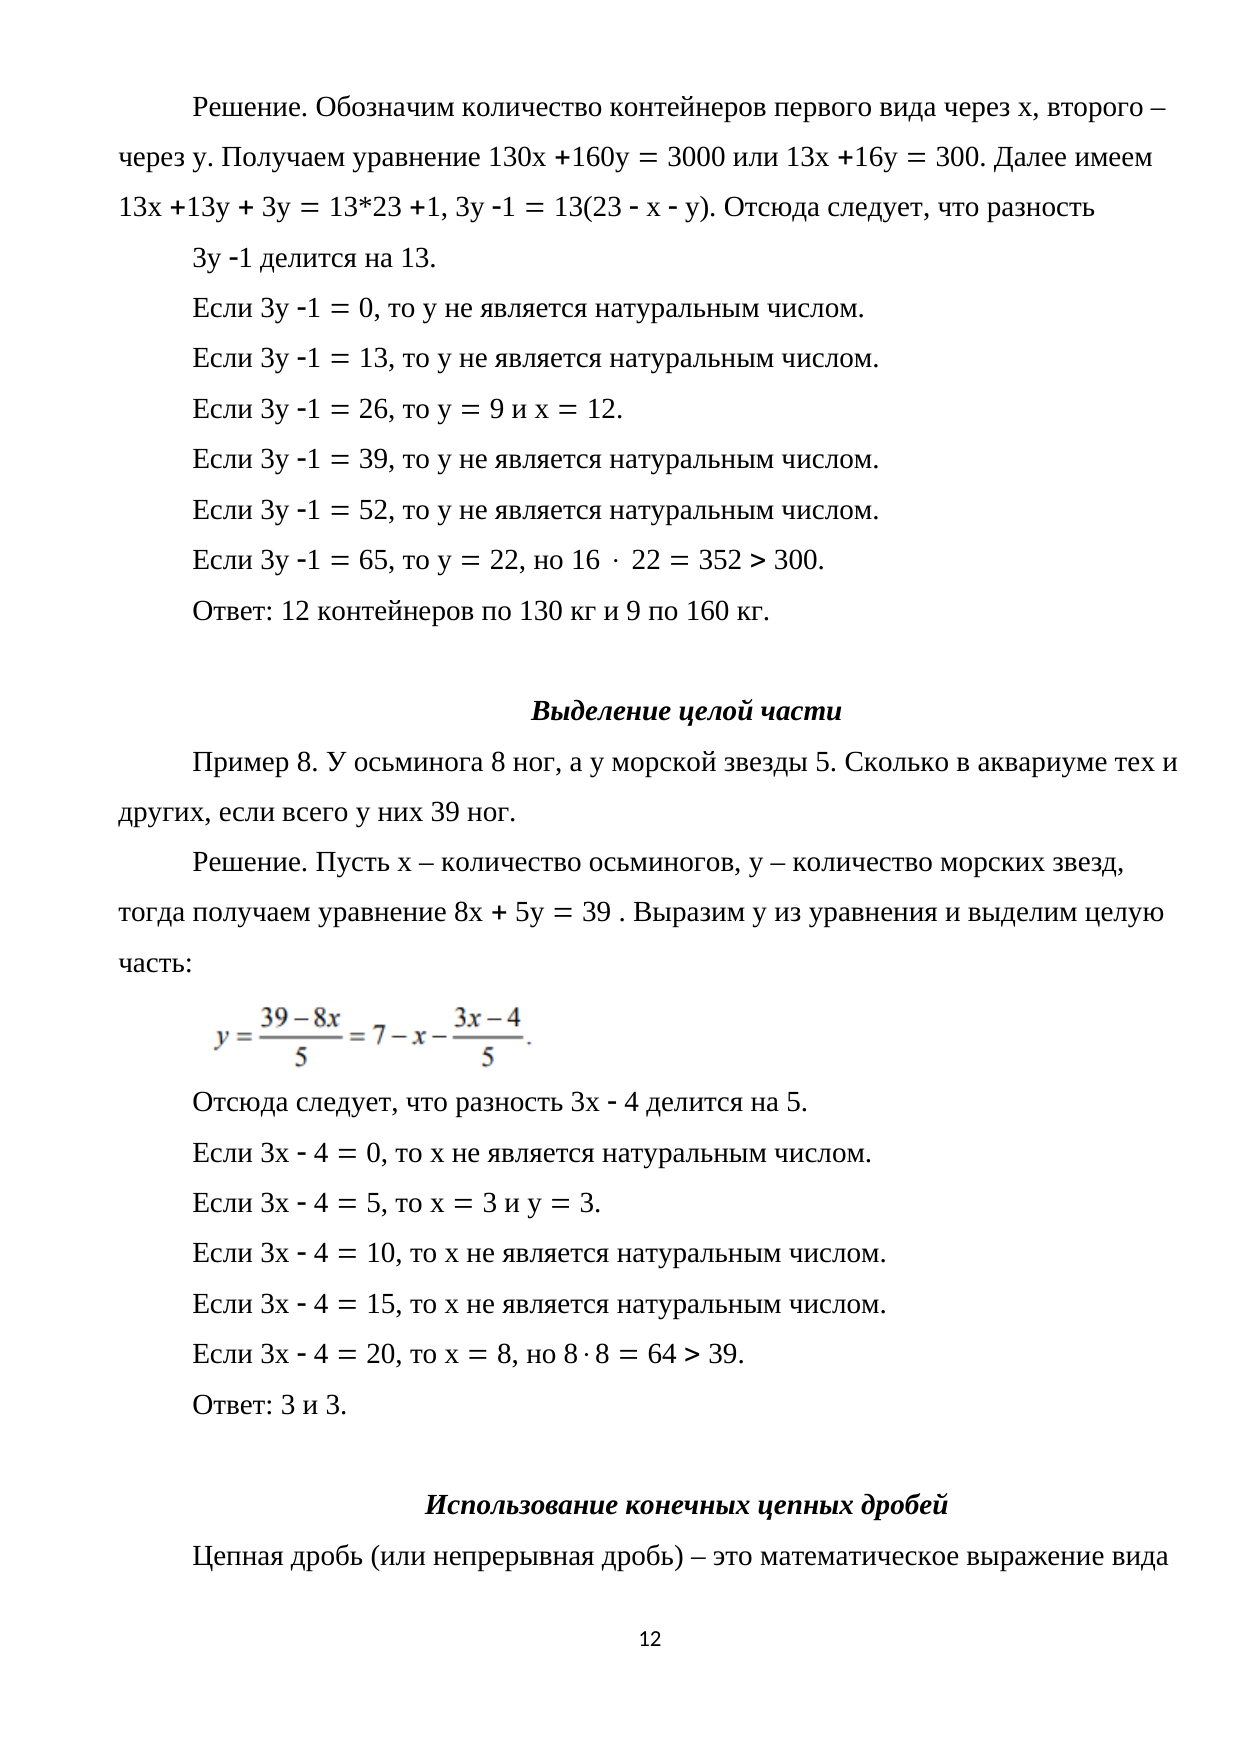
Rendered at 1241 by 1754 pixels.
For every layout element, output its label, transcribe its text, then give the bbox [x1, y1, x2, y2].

text Если 3x 4 15, то х не является натуральным числом. [118, 1286, 1181, 1319]
text Если 3y 1 0, то у не является натуральным числом. [118, 290, 1181, 324]
text Использование конечных цепных дробей [118, 1487, 1181, 1521]
text Если 3x 4 20, то x 8, но 88 64 39. [118, 1336, 1181, 1370]
text Решение. Пусть х – количество осьминогов, у – количество морских звезд, тогда получаем уравнение 8x 5y 39 . Выразим у из уравнения и выделим целую часть: [118, 844, 1181, 978]
text Отсюда следует, что разность 3x 4 делится на 5. [118, 1084, 1181, 1118]
text Если 3x 4 5, то x 3 и y 3. [118, 1185, 1181, 1219]
text Выделение целой части [118, 693, 1181, 727]
text 3y 1 делится на 13. [118, 240, 1181, 273]
text Цепная дробь (или непрерывная дробь) – это математическое выражение вида [118, 1538, 1181, 1571]
text Решение. Обозначим количество контейнеров первого вида через х, второго – через у. Получаем уравнение 130x 160y 3000 или 13x 16y 300. Далее имеем 13x 13y 3y 13*23 1, 3y 1 13(23 x y). Отсюда следует, что разность [118, 89, 1181, 223]
text Если 3y 1 65, то y 22, но 16 22 352 300. [118, 542, 1181, 576]
text Если 3y 1 26, то y 9 и x 12. [118, 391, 1181, 425]
text Если 3y 1 39, то у не является натуральным числом. [118, 441, 1181, 475]
picture [192, 995, 541, 1071]
text Если 3y 1 52, то у не является натуральным числом. [118, 492, 1181, 526]
text Если 3x 4 10, то х не является натуральным числом. [118, 1236, 1181, 1269]
text Ответ: 3 и 3. [118, 1387, 1181, 1420]
text Если 3y 1 13, то у не является натуральным числом. [118, 341, 1181, 374]
text Если 3x 4 0, то х не является натуральным числом. [118, 1135, 1181, 1168]
text Пример 8. У осьминога 8 ног, а у морской звезды 5. Сколько в аквариуме тех и других, если всего у них 39 ног. [118, 744, 1181, 827]
text Ответ: 12 контейнеров по 130 кг и 9 по 160 кг. [118, 593, 1181, 626]
